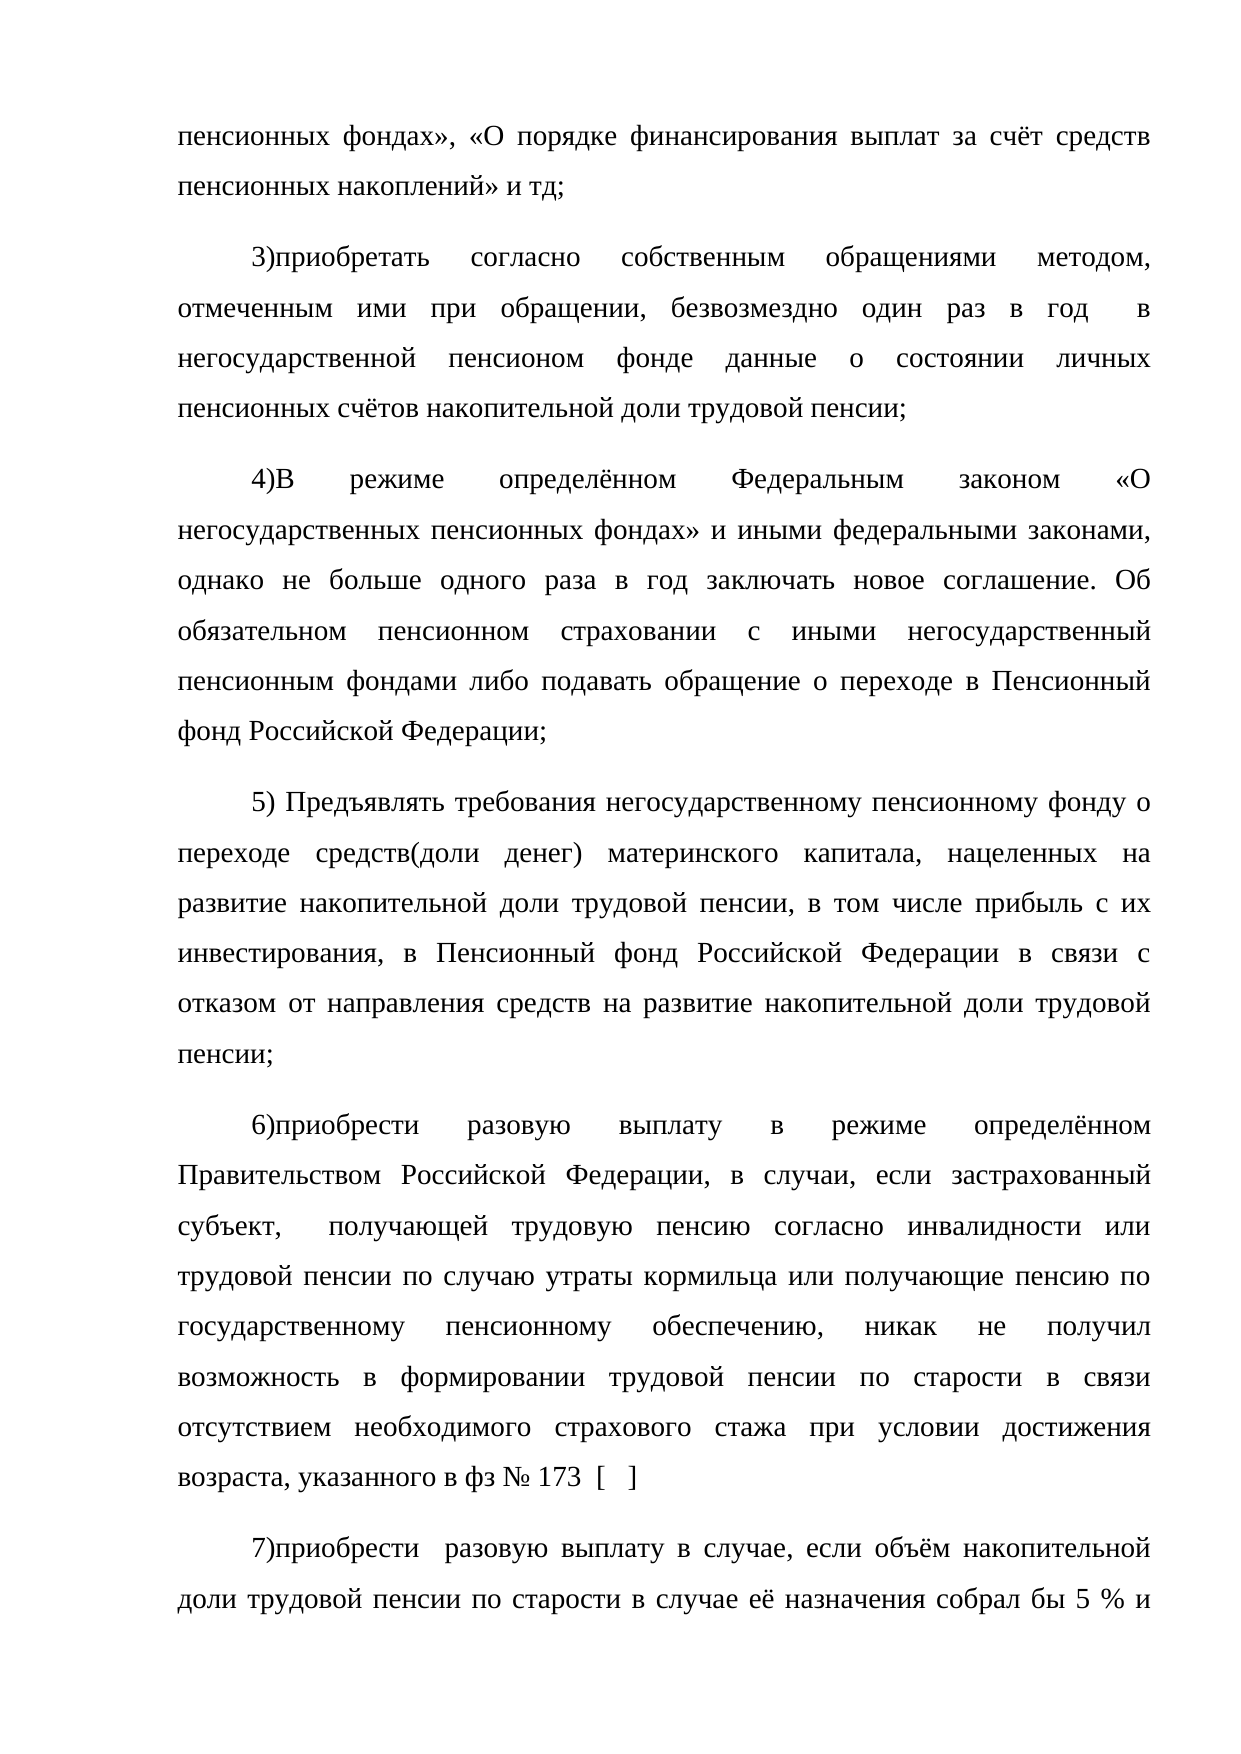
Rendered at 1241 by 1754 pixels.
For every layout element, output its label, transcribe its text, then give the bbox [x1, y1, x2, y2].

text 4)В режиме определённом Федеральным законом «О негосударственных пенсионных фондах» и иными федеральными законами, однако не больше одного раза в год заключать новое соглашение. Об обязательном пенсионном страховании с иными негосударственный пенсионным фондами либо подавать обращение о переходе в Пенсионный фонд Российской Федерации; [177, 462, 1152, 747]
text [177, 1530, 1152, 1614]
text 6)приобрести разовую выплату в режиме определённом Правительством Российской Федерации, в случаи, если застрахованный субъект, получающей трудовую пенсию согласно инвалидности или трудовой пенсии по случаю утраты кормильца или получающие пенсию по государственному пенсионному обеспечению, никак не получил возможность в формировании трудовой пенсии по старости в связи отсутствием необходимого страхового стажа при условии достижения возраста, указанного в фз № 173 [ ] [177, 1107, 1152, 1493]
text 3)приобретать согласно собственным обращениями методом, отмеченным ими при обращении, безвозмездно один раз в год в негосударственной пенсионом фонде данные о состоянии личных пенсионных счётов накопительной доли трудовой пенсии; [177, 239, 1152, 424]
text 5) Предъявлять требования негосударственному пенсионному фонду о переходе средств(доли денег) материнского капитала, нацеленных на развитие накопительной доли трудовой пенсии, в том числе прибыль с их инвестирования, в Пенсионный фонд Российской Федерации в связи с отказом от направления средств на развитие накопительной доли трудовой пенсии; [177, 784, 1152, 1069]
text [177, 118, 1152, 202]
